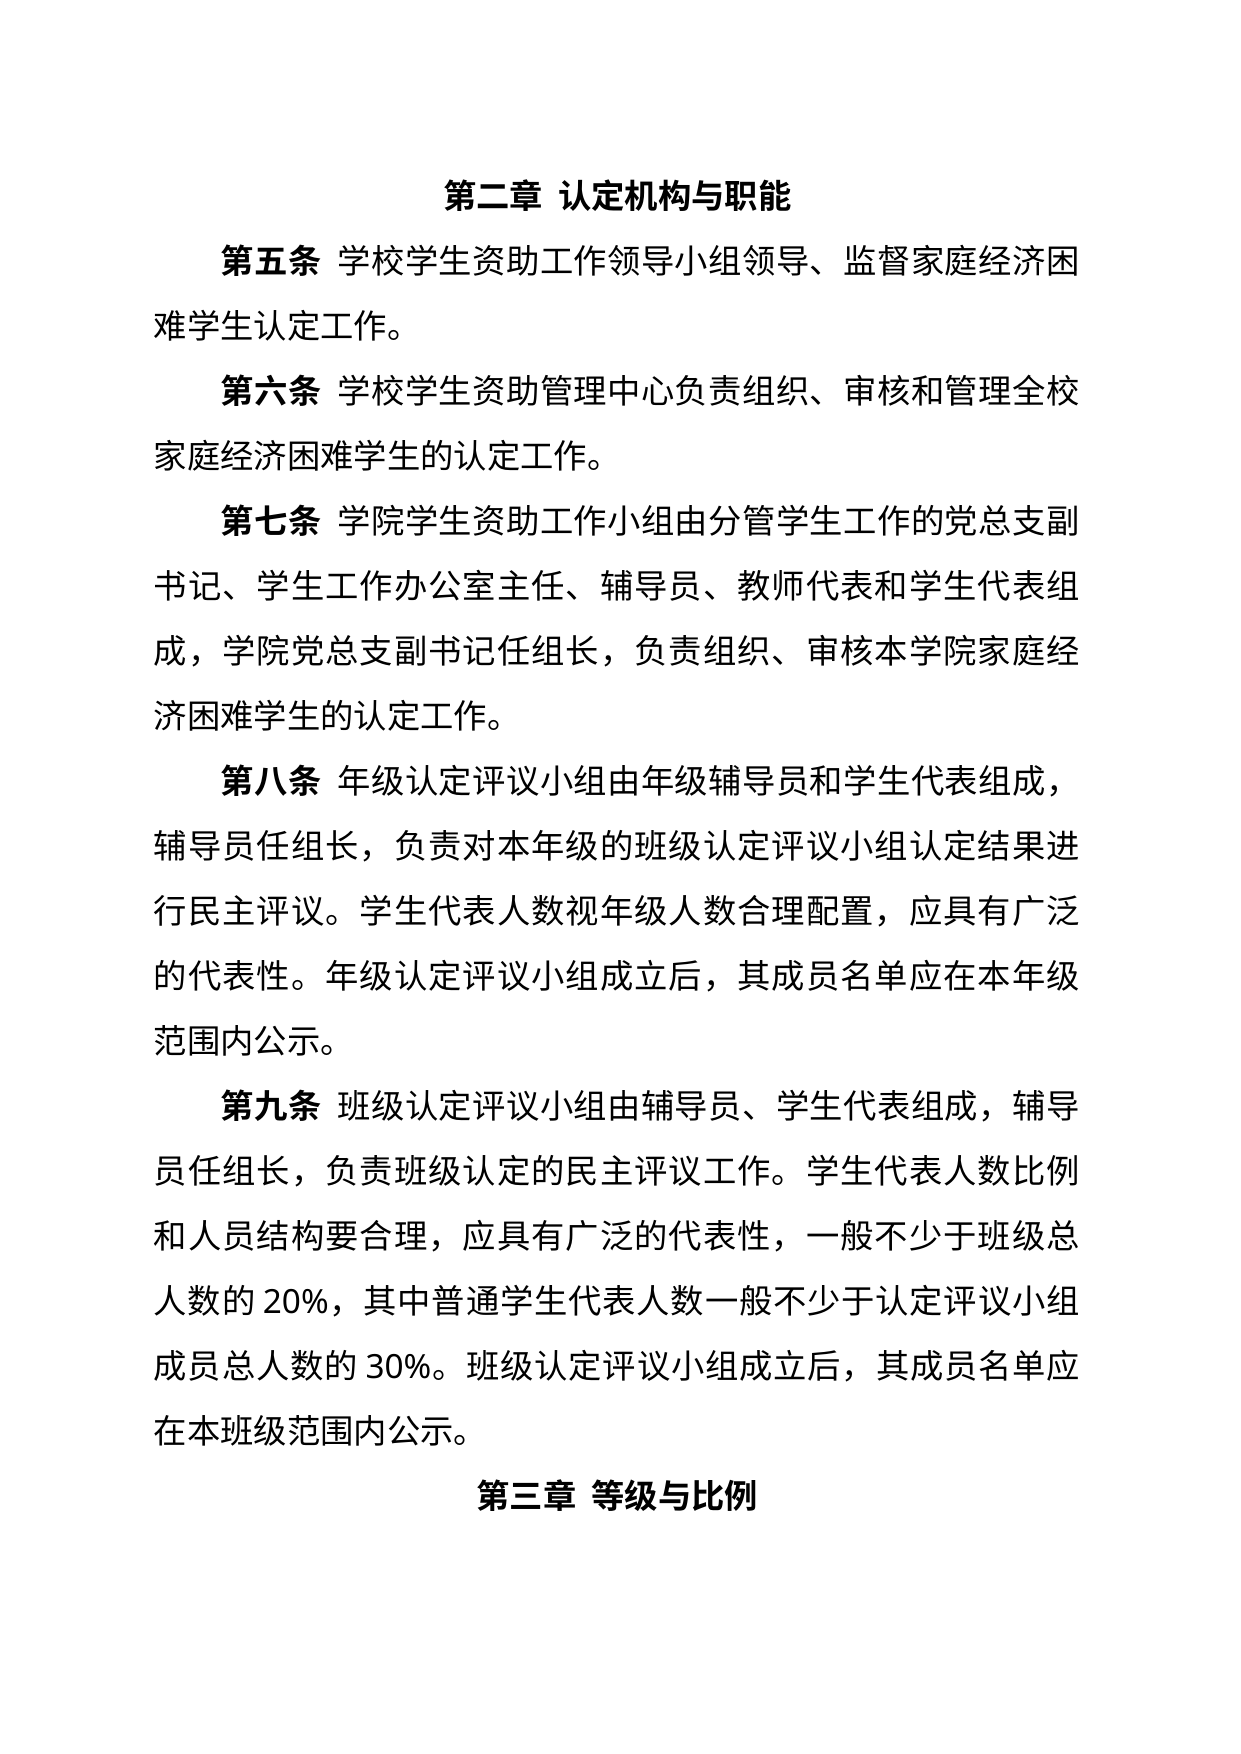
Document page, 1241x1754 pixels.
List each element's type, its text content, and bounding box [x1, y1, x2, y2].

text 第五条 学校学生资助工作领导小组领导、监督家庭经济困难学生认定工作。 [153, 227, 1081, 357]
text 第七条 学院学生资助工作小组由分管学生工作的党总支副书记、学生工作办公室主任、辅导员、教师代表和学生代表组成，学院党总支副书记任组长，负责组织、审核本学院家庭经济困难学生的认定工作。 [153, 487, 1081, 747]
text 第九条 班级认定评议小组由辅导员、学生代表组成，辅导员任组长，负责班级认定的民主评议工作。学生代表人数比例和人员结构要合理，应具有广泛的代表性，一般不少于班级总人数的20%，其中普通学生代表人数一般不少于认定评议小组成员总人数的30%。班级认定评议小组成立后，其成员名单应在本班级范围内公示。 [153, 1072, 1081, 1462]
text 第八条 年级认定评议小组由年级辅导员和学生代表组成，辅导员任组长，负责对本年级的班级认定评议小组认定结果进行民主评议。学生代表人数视年级人数合理配置，应具有广泛的代表性。年级认定评议小组成立后，其成员名单应在本年级范围内公示。 [153, 747, 1081, 1072]
text 第三章 等级与比例 [153, 1462, 1081, 1527]
text 第六条 学校学生资助管理中心负责组织、审核和管理全校家庭经济困难学生的认定工作。 [153, 357, 1081, 487]
text 第二章 认定机构与职能 [153, 162, 1081, 227]
